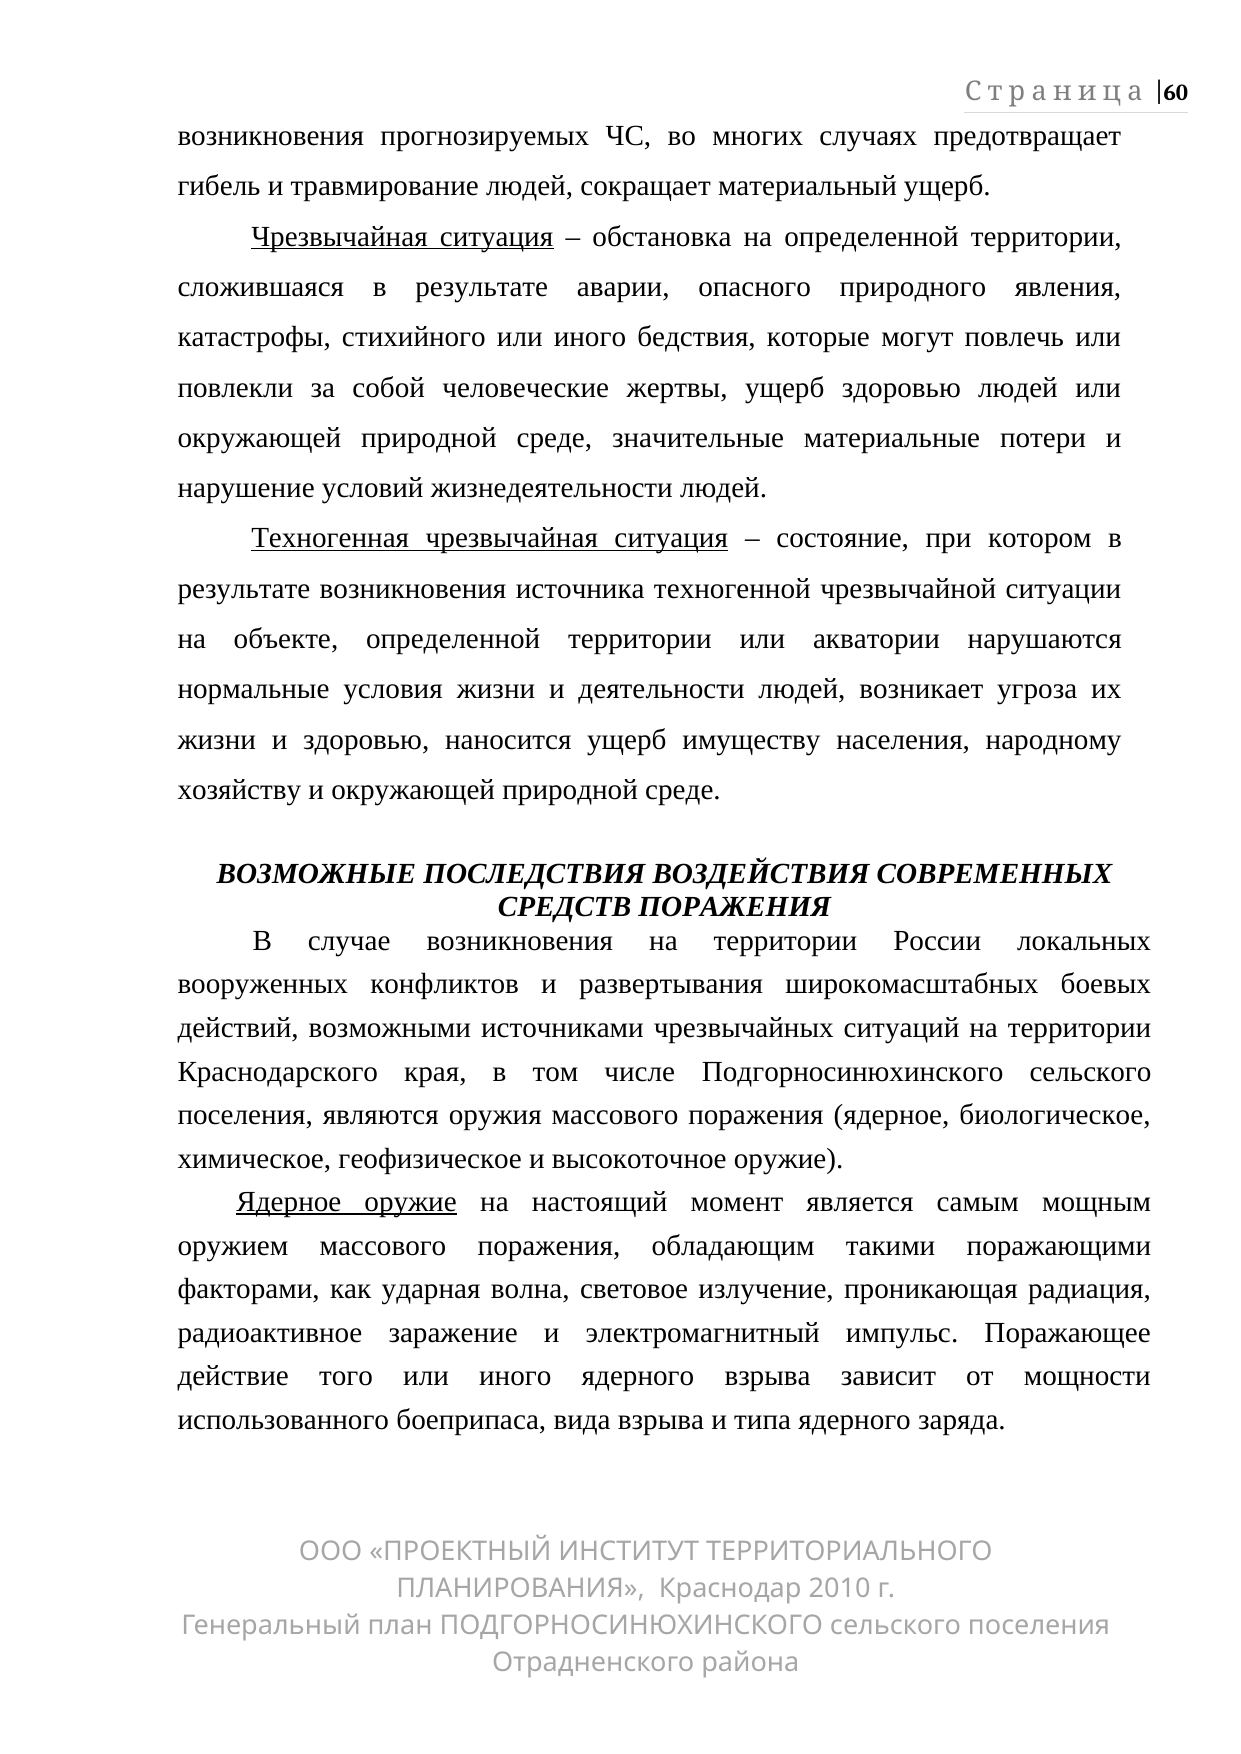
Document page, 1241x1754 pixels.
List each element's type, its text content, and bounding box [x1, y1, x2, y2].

text Техногенная чрезвычайная ситуация – состояние, при котором в результате возникновения источника техногенной чрезвычайной ситуации на объекте, определенной территории или акватории нарушаются нормальные условия жизни и деятельности людей, возникает угроза их жизни и здоровью, наносится ущерб имуществу населения, народному хозяйству и окружающей природной среде. [177, 521, 1122, 806]
text Ядерное оружие на настоящий момент является самым мощным оружием массового поражения, обладающим такими поражающими факторами, как ударная волна, световое излучение, проникающая радиация, радиоактивное заражение и электромагнитный импульс. Поражающее действие того или иного ядерного взрыва зависит от мощности использованного боеприпаса, вида взрыва и типа ядерного заряда. [177, 1184, 1152, 1436]
text Чрезвычайная ситуация – обстановка на определенной территории, сложившаяся в результате аварии, опасного природного явления, катастрофы, стихийного или иного бедствия, которые могут повлечь или повлекли за собой человеческие жертвы, ущерб здоровью людей или окружающей природной среде, значительные материальные потери и нарушение условий жизнедеятельности людей. [177, 219, 1122, 504]
text В случае возникновения на территории России локальных вооруженных конфликтов и развертывания широкомасштабных боевых действий, возможными источниками чрезвычайных ситуаций на территории Краснодарского края, в том числе Подгорносинюхинского сельского поселения, являются оружия массового поражения (ядерное, биологическое, химическое, геофизическое и высокоточное оружие). [177, 923, 1152, 1174]
text ВОЗМОЖНЫЕ ПОСЛЕДСТВИЯ ВОЗДЕЙСТВИЯ СОВРЕМЕННЫХ СРЕДСТВ ПОРАЖЕНИЯ [177, 856, 1152, 923]
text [177, 118, 1122, 202]
